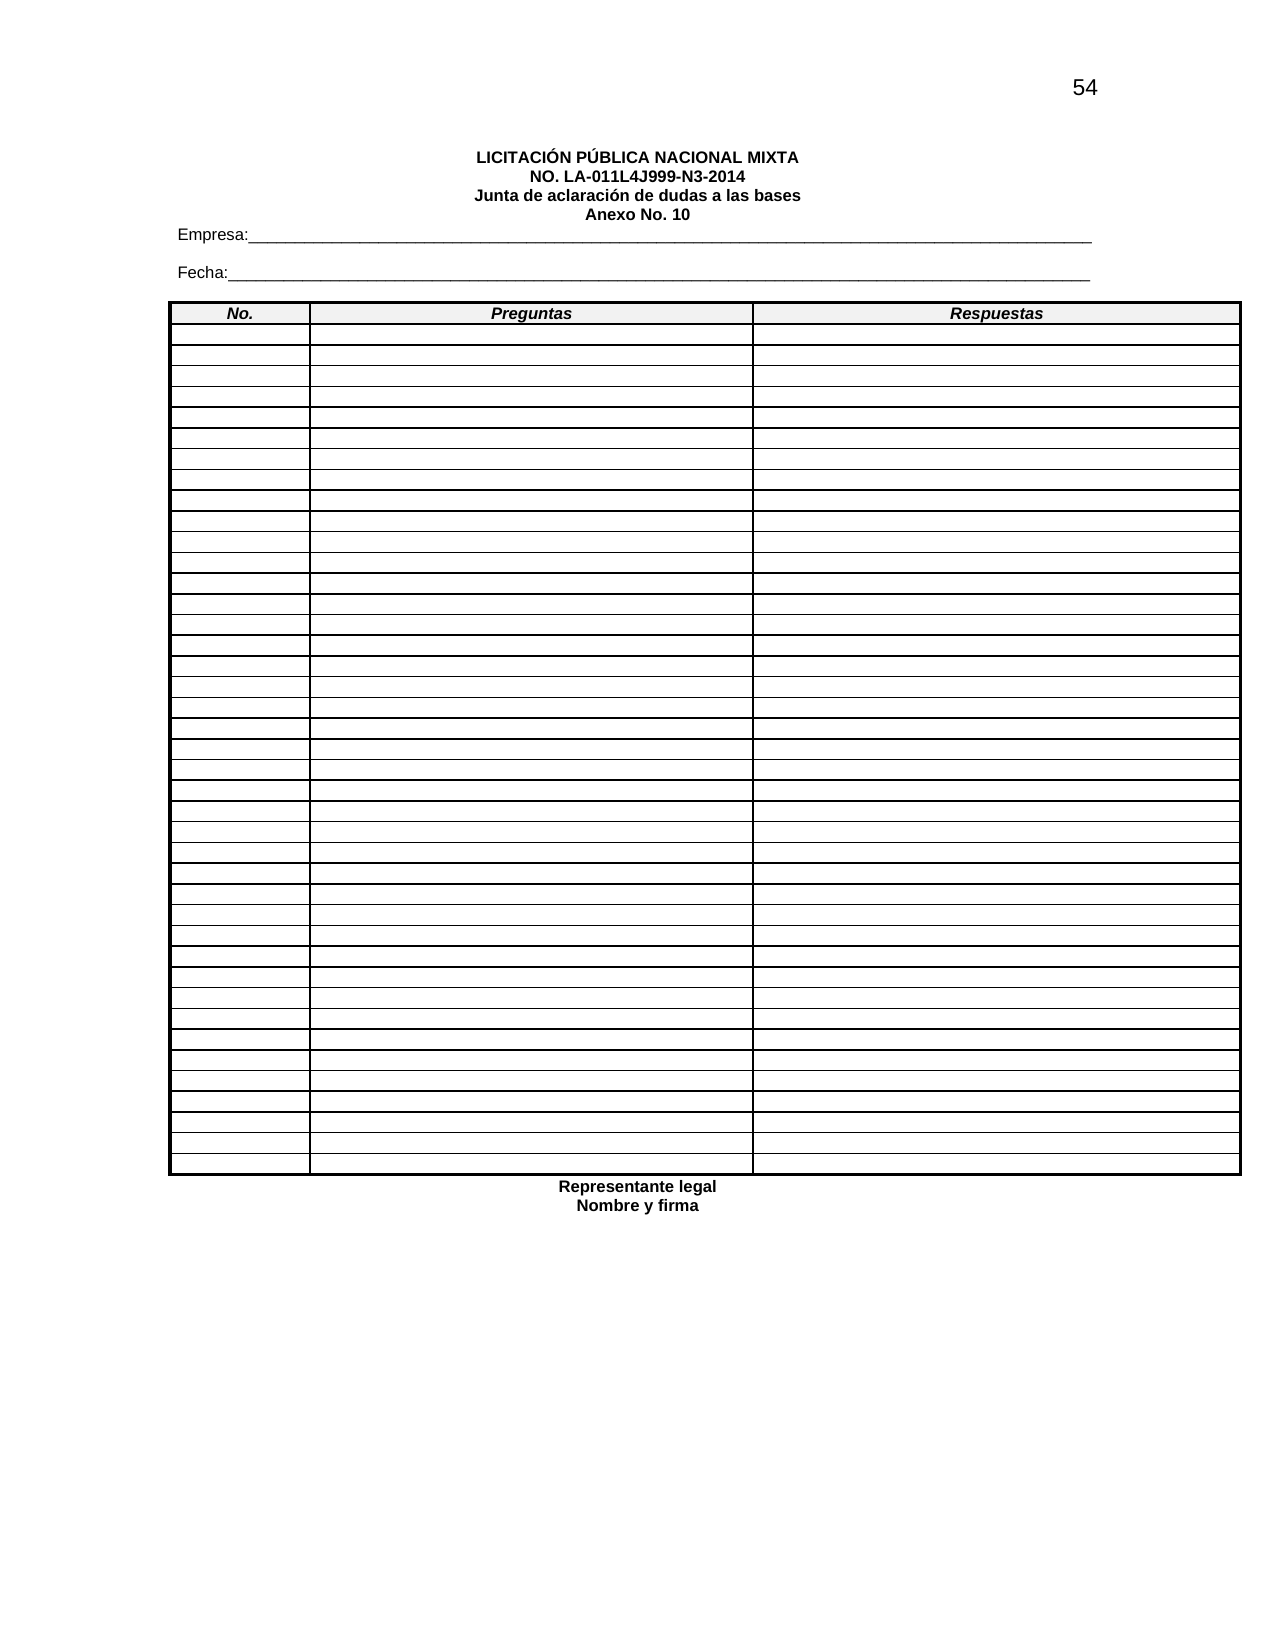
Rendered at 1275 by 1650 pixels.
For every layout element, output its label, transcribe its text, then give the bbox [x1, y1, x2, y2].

table_cell [172, 532, 309, 551]
table_cell [172, 615, 309, 634]
table_cell [172, 947, 309, 966]
table_cell [172, 677, 309, 696]
text LICITACIÓN PÚBLICA NACIONAL MIXTA [177, 148, 1098, 167]
table_cell [172, 719, 309, 738]
table_cell [311, 512, 752, 531]
table_cell [754, 740, 1239, 759]
table_cell [754, 719, 1239, 738]
table_cell [311, 1154, 752, 1173]
table_cell [311, 1092, 752, 1111]
table_cell [754, 346, 1239, 365]
table_cell [311, 532, 752, 551]
text Fecha:_____________________________________________________________________________________________ [177, 263, 1098, 282]
table_cell [754, 325, 1239, 344]
table_cell [311, 926, 752, 945]
table_cell [172, 470, 309, 489]
table_cell [311, 843, 752, 862]
table_cell [754, 366, 1239, 386]
table_cell [311, 553, 752, 572]
table_cell [172, 1009, 309, 1028]
table_cell [754, 449, 1239, 468]
table_header Preguntas [311, 304, 752, 323]
table_cell [311, 719, 752, 738]
table_cell [754, 1071, 1239, 1090]
table_cell [754, 1092, 1239, 1111]
table_cell [172, 408, 309, 427]
table_cell [754, 574, 1239, 593]
table_cell [311, 1113, 752, 1132]
table_cell [311, 366, 752, 386]
text NO. LA-011L4J999-N3-2014 [177, 167, 1098, 186]
table_cell [172, 1071, 309, 1090]
table_cell [311, 885, 752, 904]
table_cell [311, 470, 752, 489]
table_cell [754, 885, 1239, 904]
table_cell [754, 1009, 1239, 1028]
table_cell [172, 325, 309, 344]
table_cell [311, 1009, 752, 1028]
table_cell [311, 657, 752, 676]
table_cell [754, 698, 1239, 717]
table_cell [311, 595, 752, 613]
table_cell [311, 1030, 752, 1049]
table_cell [754, 1154, 1239, 1173]
table_header No. [172, 304, 309, 323]
table_cell [754, 491, 1239, 510]
table_cell [172, 885, 309, 904]
table_header Respuestas [754, 304, 1239, 323]
text Junta de aclaración de dudas a las bases [177, 186, 1098, 205]
table_cell [311, 574, 752, 593]
table_cell [754, 615, 1239, 634]
table_cell [172, 595, 309, 613]
table_cell [754, 926, 1239, 945]
table_cell [172, 429, 309, 448]
table_cell [172, 574, 309, 593]
table_cell [311, 947, 752, 966]
table_cell [172, 926, 309, 945]
text Empresa:___________________________________________________________________________________________ [177, 224, 1098, 243]
table_cell [172, 636, 309, 655]
table_cell [311, 615, 752, 634]
table_cell [754, 864, 1239, 883]
table_cell [754, 512, 1239, 531]
table_cell [311, 1133, 752, 1152]
table_cell [311, 988, 752, 1007]
table_cell [754, 781, 1239, 800]
table_cell [172, 366, 309, 386]
text Nombre y firma [177, 1196, 1098, 1215]
table_cell [754, 387, 1239, 406]
table_cell [754, 822, 1239, 842]
table_cell [172, 802, 309, 821]
table_cell [311, 968, 752, 987]
table_cell [172, 1051, 309, 1069]
table_cell [172, 512, 309, 531]
table_cell [754, 595, 1239, 613]
table_cell [754, 988, 1239, 1007]
table_cell [754, 553, 1239, 572]
table_cell [754, 1030, 1239, 1049]
table_cell [172, 698, 309, 717]
table_cell [754, 760, 1239, 779]
table_cell [172, 657, 309, 676]
table_cell [311, 1071, 752, 1090]
table_cell [311, 408, 752, 427]
table_cell [311, 636, 752, 655]
table_cell [754, 657, 1239, 676]
table_cell [754, 1051, 1239, 1069]
table_cell [311, 760, 752, 779]
table_cell [172, 1133, 309, 1152]
table_cell [172, 822, 309, 842]
table_cell [172, 346, 309, 365]
table_cell [754, 408, 1239, 427]
table_cell [311, 346, 752, 365]
table_cell [172, 1092, 309, 1111]
table_cell [754, 429, 1239, 448]
table_cell [172, 491, 309, 510]
table_cell [311, 325, 752, 344]
table_cell [311, 864, 752, 883]
table_cell [754, 802, 1239, 821]
table_cell [311, 491, 752, 510]
table_cell [754, 636, 1239, 655]
table_cell [172, 905, 309, 924]
table_cell [754, 968, 1239, 987]
table_cell [311, 677, 752, 696]
text Anexo No. 10 [177, 205, 1098, 224]
table_cell [172, 760, 309, 779]
table_cell [311, 740, 752, 759]
table_cell [172, 781, 309, 800]
table_cell [754, 1133, 1239, 1152]
table_cell [172, 740, 309, 759]
table_cell [754, 1113, 1239, 1132]
table_cell [754, 843, 1239, 862]
table_cell [311, 698, 752, 717]
table_cell [172, 553, 309, 572]
table_cell [311, 781, 752, 800]
table_cell [311, 387, 752, 406]
table_cell [172, 988, 309, 1007]
text Representante legal [177, 1176, 1098, 1196]
table_cell [172, 1113, 309, 1132]
table_cell [172, 1030, 309, 1049]
table_cell [172, 449, 309, 468]
table_cell [172, 864, 309, 883]
table_cell [311, 1051, 752, 1069]
table_cell [754, 947, 1239, 966]
table_cell [754, 905, 1239, 924]
table_cell [172, 843, 309, 862]
table_cell [754, 532, 1239, 551]
table_cell [754, 677, 1239, 696]
table_cell [172, 1154, 309, 1173]
table_cell [311, 905, 752, 924]
table_cell [311, 802, 752, 821]
table_cell [172, 387, 309, 406]
table_cell [172, 968, 309, 987]
table_cell [754, 470, 1239, 489]
table_cell [311, 449, 752, 468]
table_cell [311, 429, 752, 448]
table_cell [311, 822, 752, 842]
